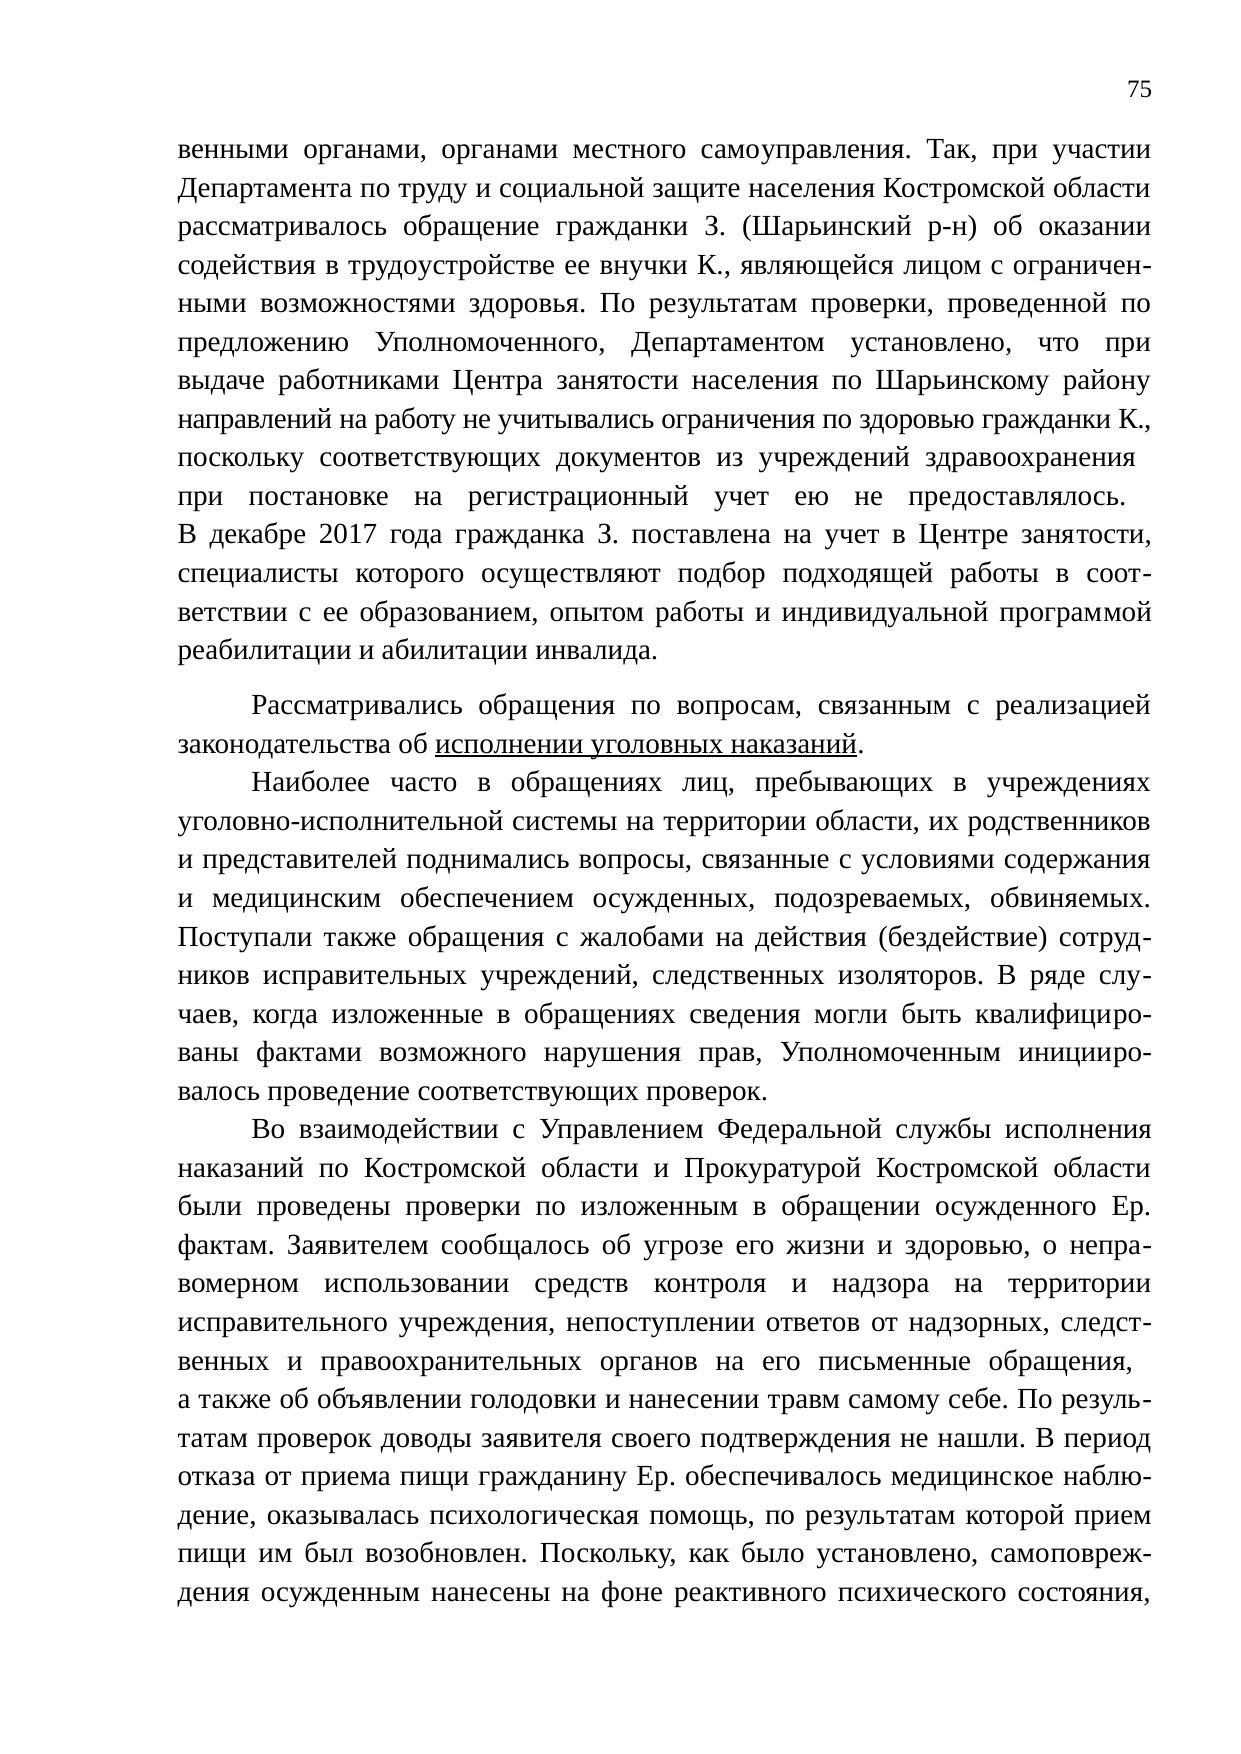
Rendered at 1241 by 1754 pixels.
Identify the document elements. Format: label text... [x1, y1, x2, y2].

text Рассматривались обращения по вопросам, связанным с реализацией законодательства об исполнении уголовных наказаний. [177, 687, 1152, 759]
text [177, 131, 1152, 666]
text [177, 1111, 1152, 1607]
text Наиболее часто в обращениях лиц, пребывающих в учреждениях уголовно-исполнительной системы на территории области, их родственников и представителей поднимались вопросы, связанные с условиями содержания и медицинским обеспечением осужденных, подозреваемых, обвиняемых. Поступали также обращения с жалобами на действия (бездействие) сотрудников исправительных учреждений, следственных изоляторов. В ряде случаев, когда изложенные в обращениях сведения могли быть квалифицированы фактами возможного нарушения прав, Уполномоченным инициировалось проведение соответствующих проверок. [177, 764, 1152, 1106]
